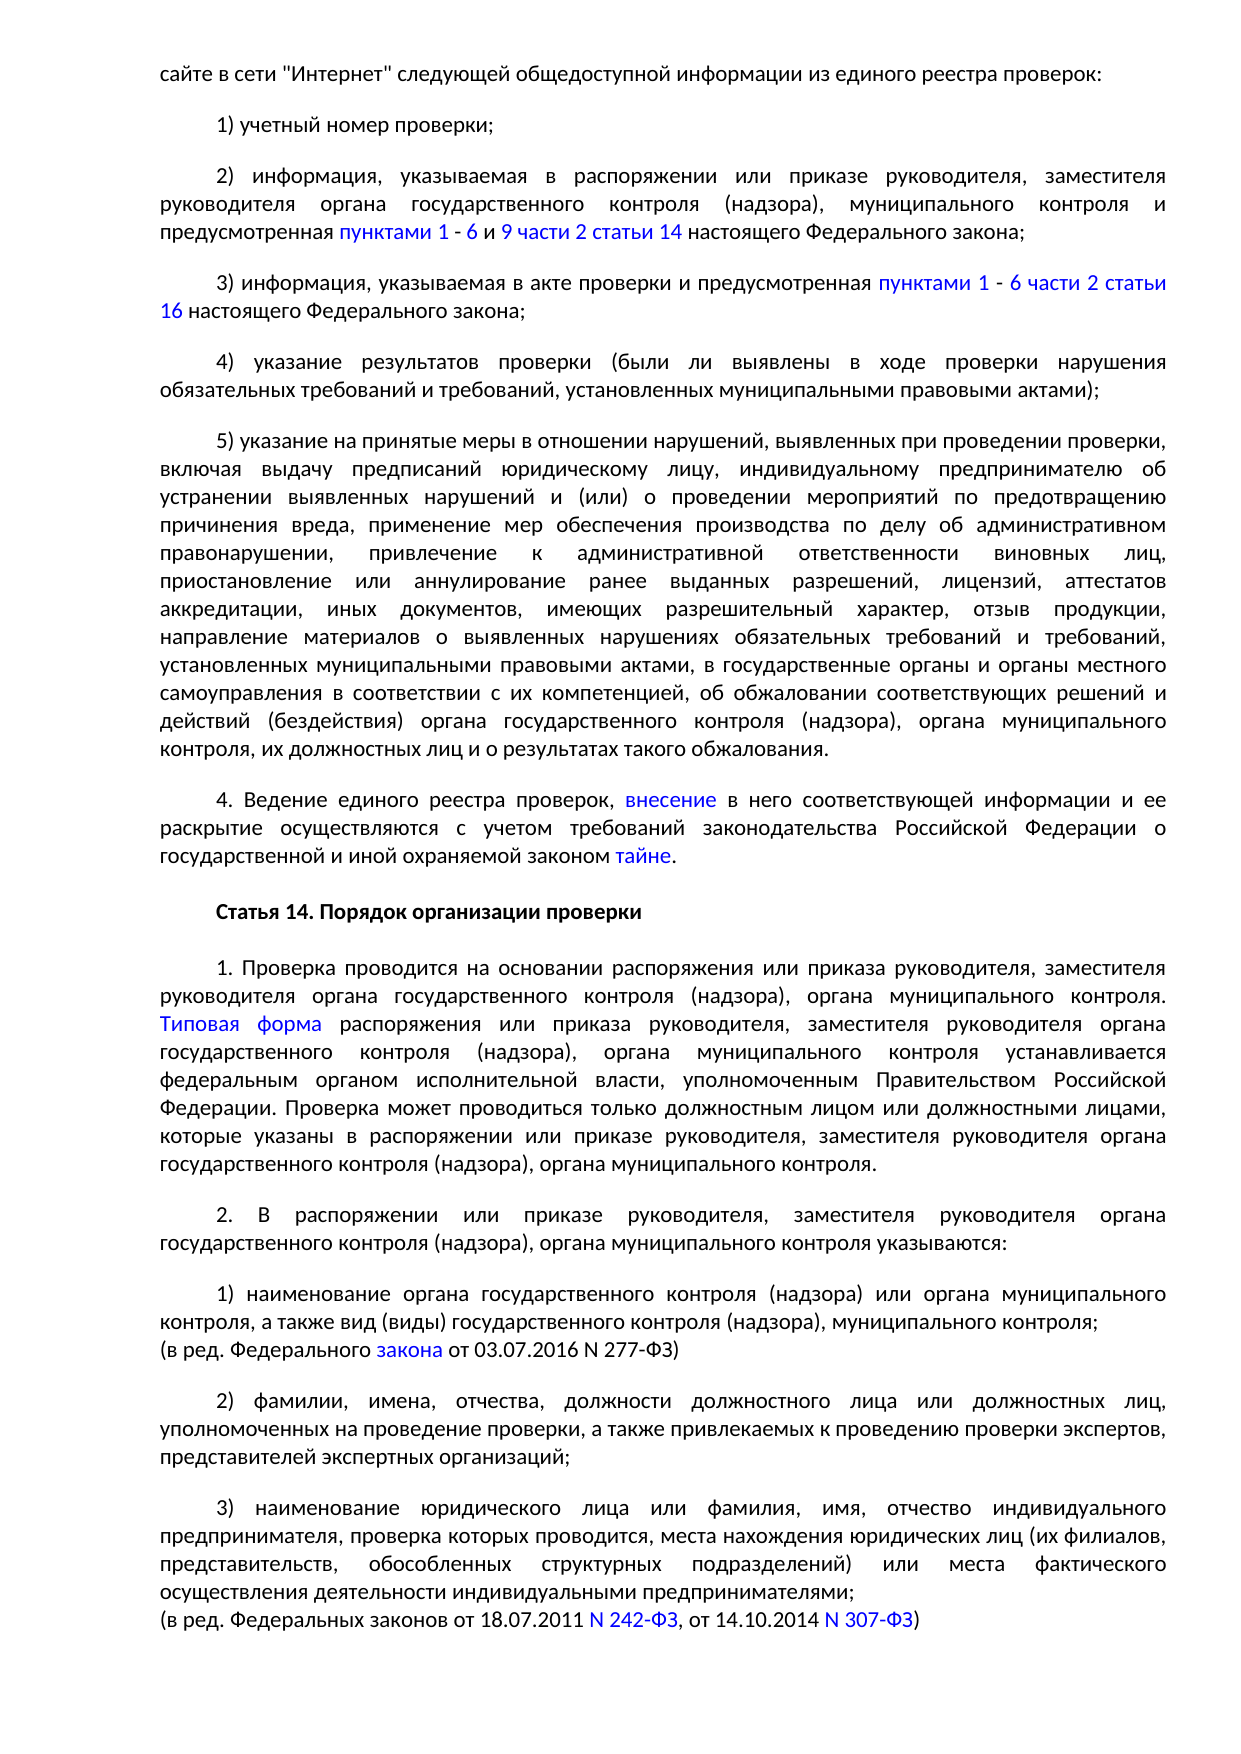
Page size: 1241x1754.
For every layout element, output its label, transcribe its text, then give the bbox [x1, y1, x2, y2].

text 1) наименование органа государственного контроля (надзора) или органа муниципального контроля, а также вид (виды) государственного контроля (надзора), муниципального контроля; [159, 1279, 1167, 1335]
text 1) учетный номер проверки; [159, 110, 1167, 138]
text (в ред. Федеральных законов от 18.07.2011 N 242-ФЗ, от 14.10.2014 N 307-ФЗ) [159, 1605, 1167, 1633]
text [159, 59, 1167, 87]
text 4. Ведение единого реестра проверок, внесение в него соответствующей информации и ее раскрытие осуществляются с учетом требований законодательства Российской Федерации о государственной и иной охраняемой законом тайне. [159, 785, 1167, 869]
text 3) информация, указываемая в акте проверки и предусмотренная пунктами 1 - 6 части 2 статьи 16 настоящего Федерального закона; [159, 268, 1167, 324]
text (в ред. Федерального закона от 03.07.2016 N 277-ФЗ) [159, 1335, 1167, 1363]
text 2. В распоряжении или приказе руководителя, заместителя руководителя органа государственного контроля (надзора), органа муниципального контроля указываются: [159, 1200, 1167, 1256]
text 3) наименование юридического лица или фамилия, имя, отчество индивидуального предпринимателя, проверка которых проводится, места нахождения юридических лиц (их филиалов, представительств, обособленных структурных подразделений) или места фактического осуществления деятельности индивидуальными предпринимателями; [159, 1493, 1167, 1605]
text 5) указание на принятые меры в отношении нарушений, выявленных при проведении проверки, включая выдачу предписаний юридическому лицу, индивидуальному предпринимателю об устранении выявленных нарушений и (или) о проведении мероприятий по предотвращению причинения вреда, применение мер обеспечения производства по делу об административном правонарушении, привлечение к административной ответственности виновных лиц, приостановление или аннулирование ранее выданных разрешений, лицензий, аттестатов аккредитации, иных документов, имеющих разрешительный характер, отзыв продукции, направление материалов о выявленных нарушениях обязательных требований и требований, установленных муниципальными правовыми актами, в государственные органы и органы местного самоуправления в соответствии с их компетенцией, об обжаловании соответствующих решений и действий (бездействия) органа государственного контроля (надзора), органа муниципального контроля, их должностных лиц и о результатах такого обжалования. [159, 426, 1167, 762]
text 2) информация, указываемая в распоряжении или приказе руководителя, заместителя руководителя органа государственного контроля (надзора), муниципального контроля и предусмотренная пунктами 1 - 6 и 9 части 2 статьи 14 настоящего Федерального закона; [159, 161, 1167, 245]
text 1. Проверка проводится на основании распоряжения или приказа руководителя, заместителя руководителя органа государственного контроля (надзора), органа муниципального контроля. Типовая форма распоряжения или приказа руководителя, заместителя руководителя органа государственного контроля (надзора), органа муниципального контроля устанавливается федеральным органом исполнительной власти, уполномоченным Правительством Российской Федерации. Проверка может проводиться только должностным лицом или должностными лицами, которые указаны в распоряжении или приказе руководителя, заместителя руководителя органа государственного контроля (надзора), органа муниципального контроля. [159, 953, 1167, 1177]
text 4) указание результатов проверки (были ли выявлены в ходе проверки нарушения обязательных требований и требований, установленных муниципальными правовыми актами); [159, 347, 1167, 403]
text 2) фамилии, имена, отчества, должности должностного лица или должностных лиц, уполномоченных на проведение проверки, а также привлекаемых к проведению проверки экспертов, представителей экспертных организаций; [159, 1386, 1167, 1470]
title Статья 14. Порядок организации проверки [159, 897, 1167, 925]
